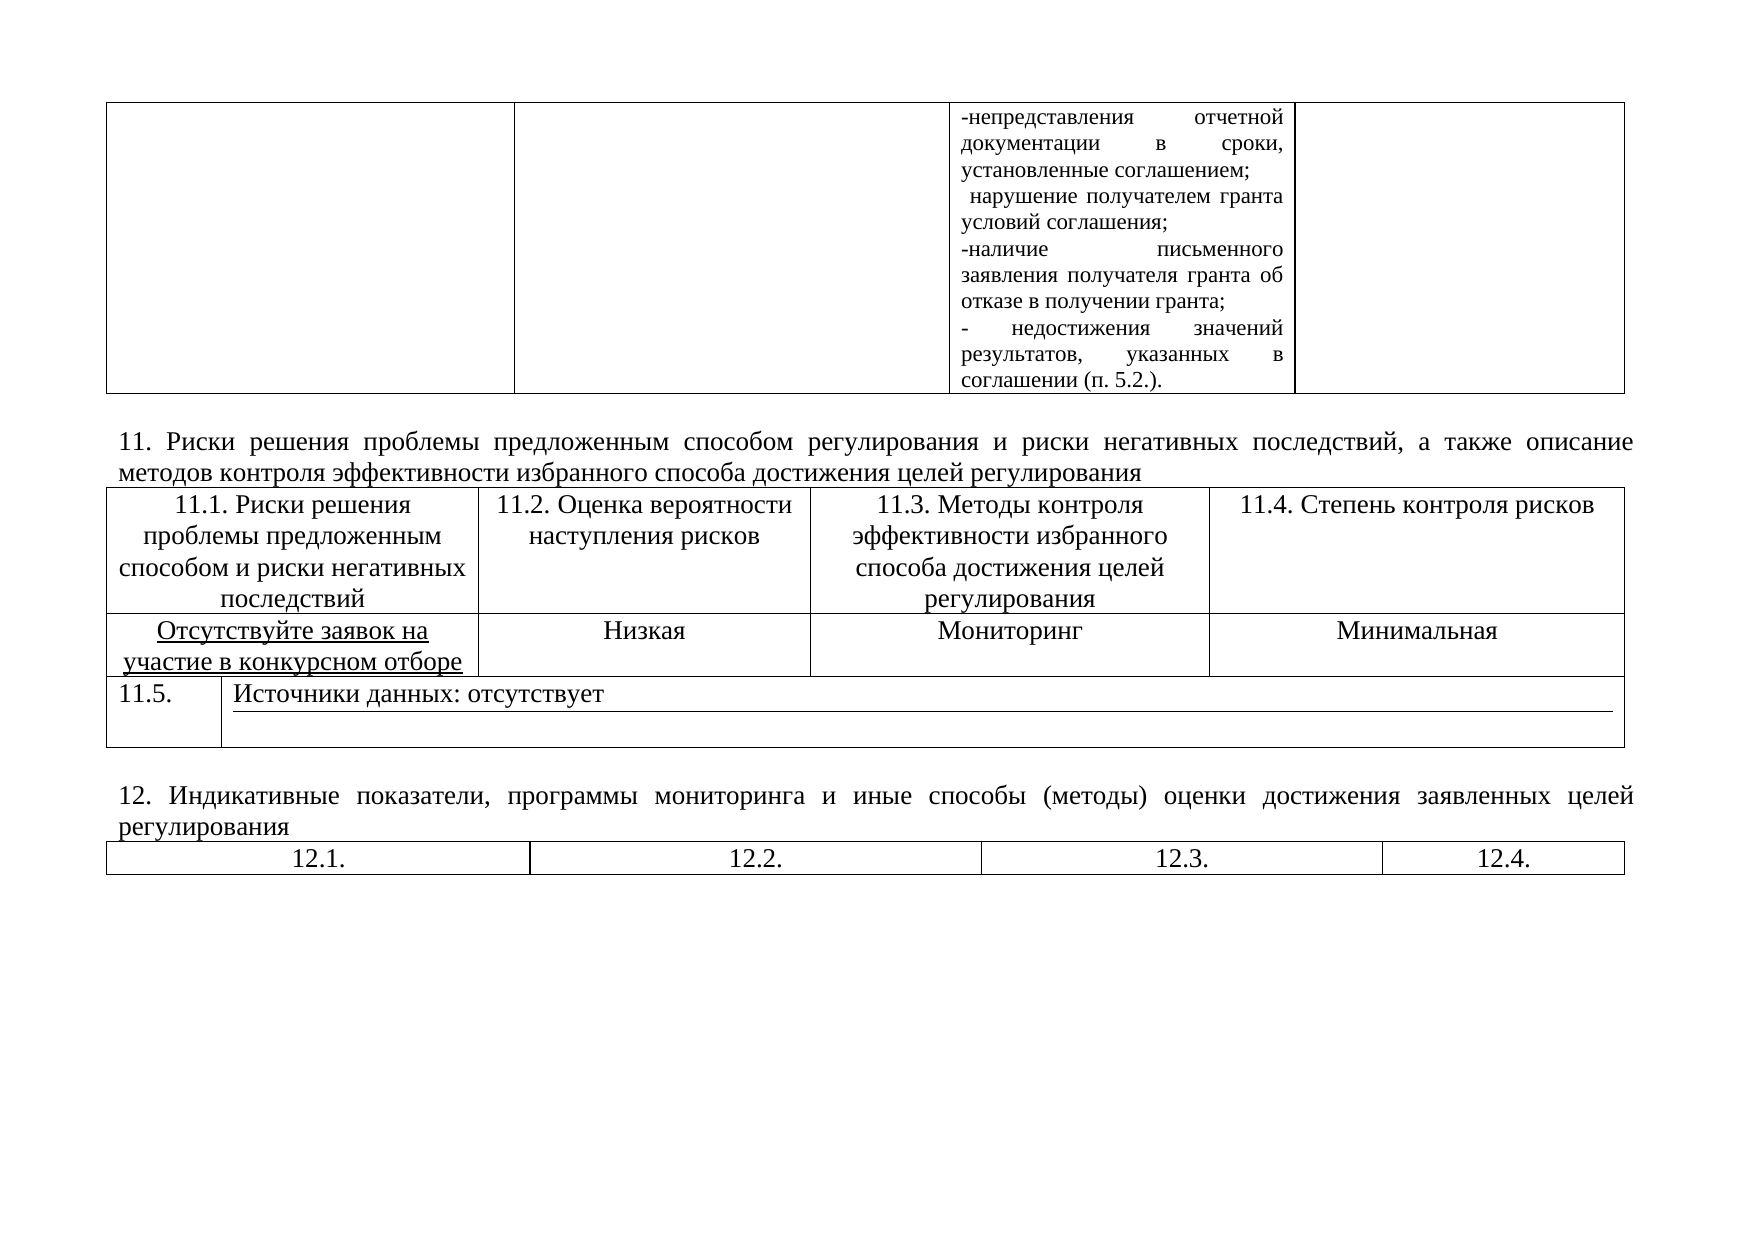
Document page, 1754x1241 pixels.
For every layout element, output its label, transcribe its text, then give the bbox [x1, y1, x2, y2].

table_header 11.3. Методы контроля эффективности избранного способа достижения целей регулирования [811, 488, 1209, 613]
table_header 11.1. Риски решения проблемы предложенным способом и риски негативных последствий [107, 488, 478, 613]
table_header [982, 842, 1382, 873]
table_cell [515, 103, 949, 393]
text 11. Риски решения проблемы предложенным способом регулирования и риски негативных последствий, а также описание методов контроля эффективности избранного способа достижения целей регулирования [118, 425, 1636, 487]
table_cell Минимальная [1210, 614, 1624, 676]
table_header 11.4. Степень контроля рисков [1210, 488, 1624, 613]
table_cell [107, 103, 514, 393]
table_cell Мониторинг [811, 614, 1209, 676]
table_cell [1296, 103, 1624, 393]
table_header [1383, 842, 1624, 873]
text 12. Индикативные показатели, программы мониторинга и иные способы (методы) оценки достижения заявленных целей регулирования [118, 779, 1636, 841]
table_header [107, 842, 529, 873]
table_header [531, 842, 981, 873]
table_cell 11.5. [107, 677, 221, 747]
table_cell Источники данных: отсутствует [222, 677, 1624, 747]
table_cell Отсутствуйте заявок на участие в конкурсном отборе [107, 614, 478, 676]
table_cell Низкая [479, 614, 810, 676]
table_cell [950, 103, 1294, 393]
table_header 11.2. Оценка вероятности наступления рисков [479, 488, 810, 613]
